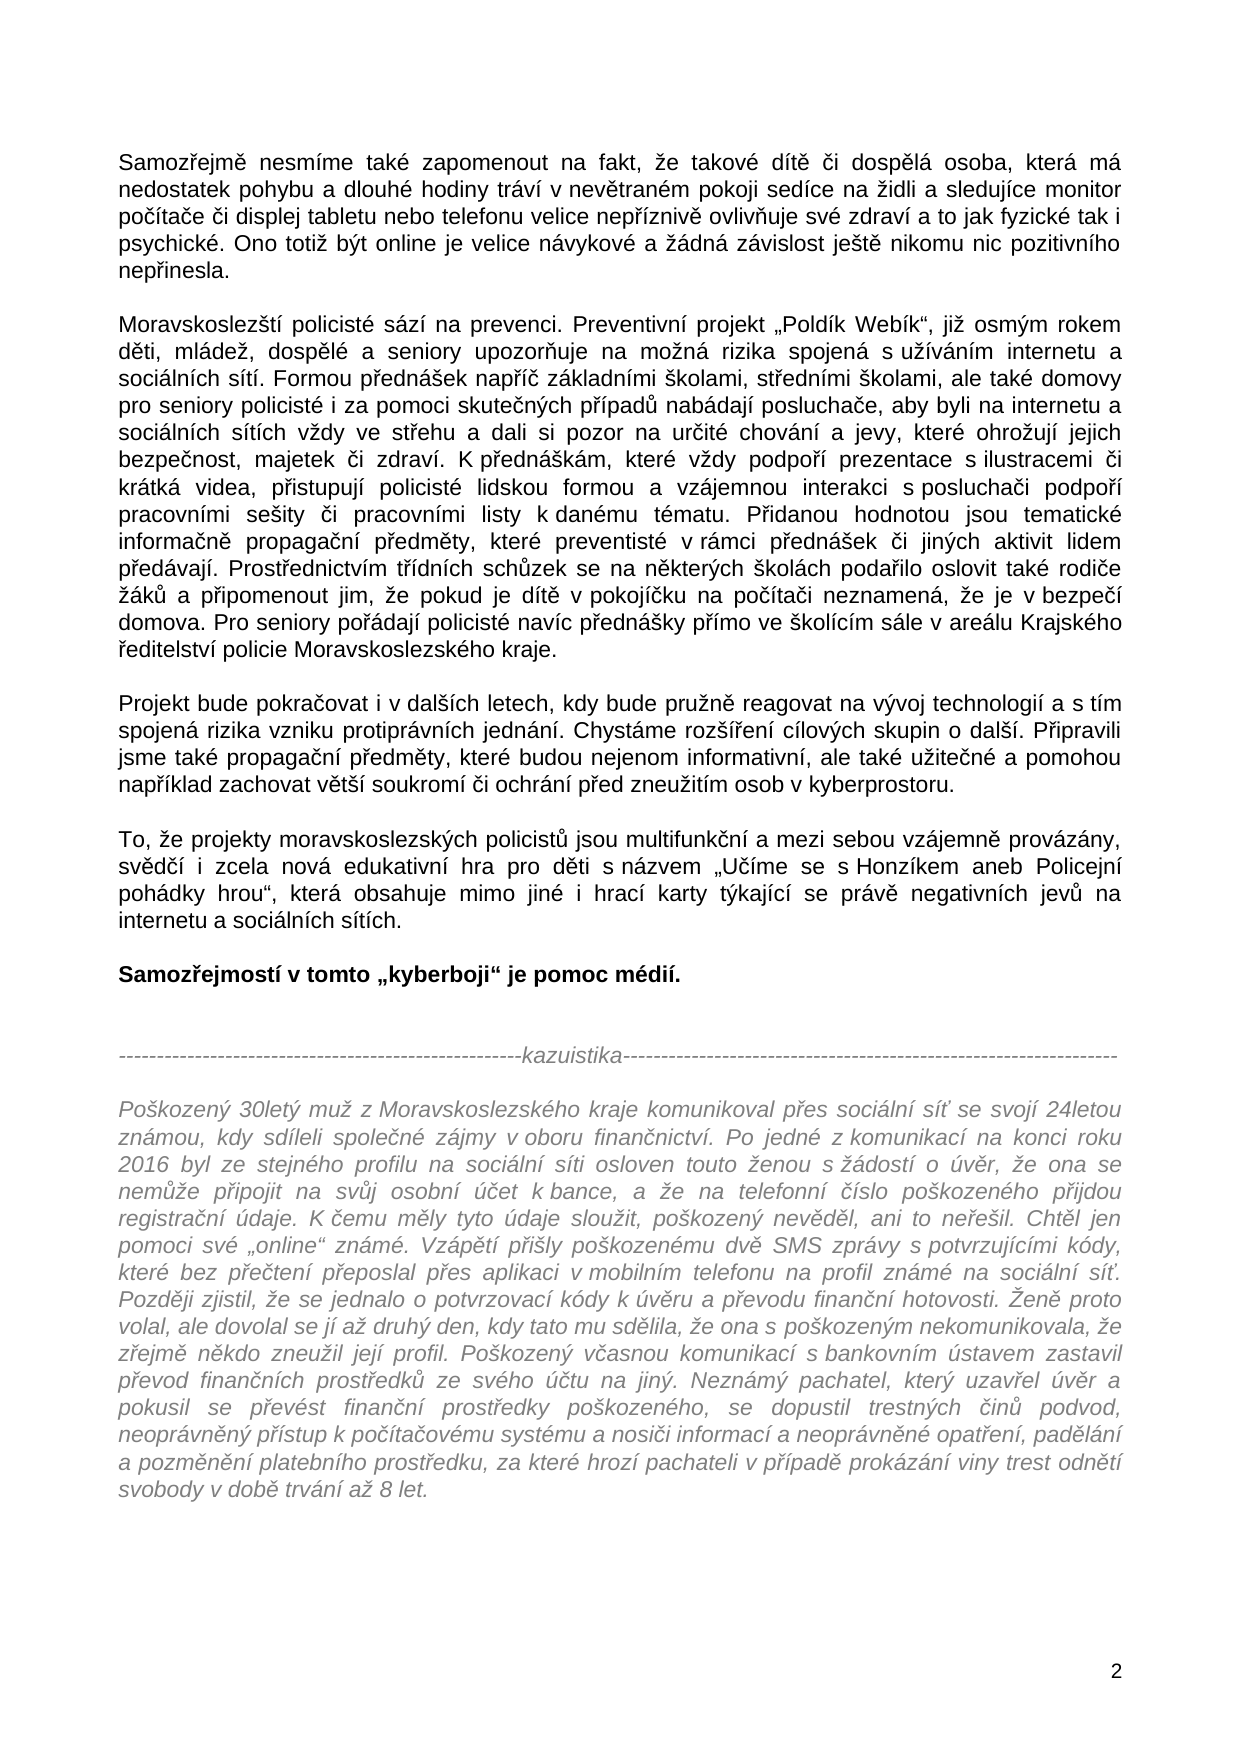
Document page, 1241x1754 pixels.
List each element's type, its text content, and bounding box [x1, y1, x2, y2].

text To, že projekty moravskoslezských policistů jsou multifunkční a mezi sebou vzájemně provázány, svědčí i zcela nová edukativní hra pro děti s názvem „Učíme se s Honzíkem aneb Policejní pohádky hrou“, která obsahuje mimo jiné i hrací karty týkající se právě negativních jevů na internetu a sociálních sítích. [118, 825, 1122, 933]
text Projekt bude pokračovat i v dalších letech, kdy bude pružně reagovat na vývoj technologií a s tím spojená rizika vzniku protiprávních jednání. Chystáme rozšíření cílových skupin o další. Připravili jsme také propagační předměty, které budou nejenom informativní, ale také užitečné a pomohou například zachovat větší soukromí či ochrání před zneužitím osob v kyberprostoru. [118, 689, 1122, 798]
text Moravskoslezští policisté sází na prevenci. Preventivní projekt „Poldík Webík“, již osmým rokem děti, mládež, dospělé a seniory upozorňuje na možná rizika spojená s užíváním internetu a sociálních sítí. Formou přednášek napříč základními školami, středními školami, ale také domovy pro seniory policisté i za pomoci skutečných případů nabádají posluchače, aby byli na internetu a sociálních sítích vždy ve střehu a dali si pozor na určité chování a jevy, které ohrožují jejich bezpečnost, majetek či zdraví. K přednáškám, které vždy podpoří prezentace s ilustracemi či krátká videa, přistupují policisté lidskou formou a vzájemnou interakci s posluchači podpoří pracovními sešity či pracovními listy k danému tématu. Přidanou hodnotou jsou tematické informačně propagační předměty, které preventisté v rámci přednášek či jiných aktivit lidem předávají. Prostřednictvím třídních schůzek se na některých školách podařilo oslovit také rodiče žáků a připomenout jim, že pokud je dítě v pokojíčku na počítači neznamená, že je v bezpečí domova. Pro seniory pořádají policisté navíc přednášky přímo ve školícím sále v areálu Krajského ředitelství policie Moravskoslezského kraje. [118, 310, 1122, 662]
text Poškozený 30letý muž z Moravskoslezského kraje komunikoval přes sociální síť se svojí 24letou známou, kdy sdíleli společné zájmy v oboru finančnictví. Po jedné z komunikací na konci roku 2016 byl ze stejného profilu na sociální síti osloven touto ženou s žádostí o úvěr, že ona se nemůže připojit na svůj osobní účet k bance, a že na telefonní číslo poškozeného přijdou registrační údaje. K čemu měly tyto údaje sloužit, poškozený nevěděl, ani to neřešil. Chtěl jen pomoci své „online“ známé. Vzápětí přišly poškozenému dvě SMS zprávy s potvrzujícími kódy, které bez přečtení přeposlal přes aplikaci v mobilním telefonu na profil známé na sociální síť. Později zjistil, že se jednalo o potvrzovací kódy k úvěru a převodu finanční hotovosti. Ženě proto volal, ale dovolal se jí až druhý den, kdy tato mu sdělila, že ona s poškozeným nekomunikovala, že zřejmě někdo zneužil její profil. Poškozený včasnou komunikací s bankovním ústavem zastavil převod finančních prostředků ze svého účtu na jiný. Neznámý pachatel, který uzavřel úvěr a pokusil se převést finanční prostředky poškozeného, se dopustil trestných činů podvod, neoprávněný přístup k počítačovému systému a nosiči informací a neoprávněné opatření, padělání a pozměnění platebního prostředku, za které hrozí pachateli v případě prokázání viny trest odnětí svobody v době trvání až 8 let. [118, 1096, 1122, 1502]
text -----------------------------------------------------kazuistika----------------------------------------------------------------- [118, 1041, 1122, 1068]
text Samozřejmě nesmíme také zapomenout na fakt, že takové dítě či dospělá osoba, která má nedostatek pohybu a dlouhé hodiny tráví v nevětraném pokoji sedíce na židli a sledujíce monitor počítače či displej tabletu nebo telefonu velice nepříznivě ovlivňuje své zdraví a to jak fyzické tak i psychické. Ono totiž být online je velice návykové a žádná závislost ještě nikomu nic pozitivního nepřinesla. [118, 148, 1122, 283]
text Samozřejmostí v tomto „kyberboji“ je pomoc médií. [118, 960, 1122, 987]
